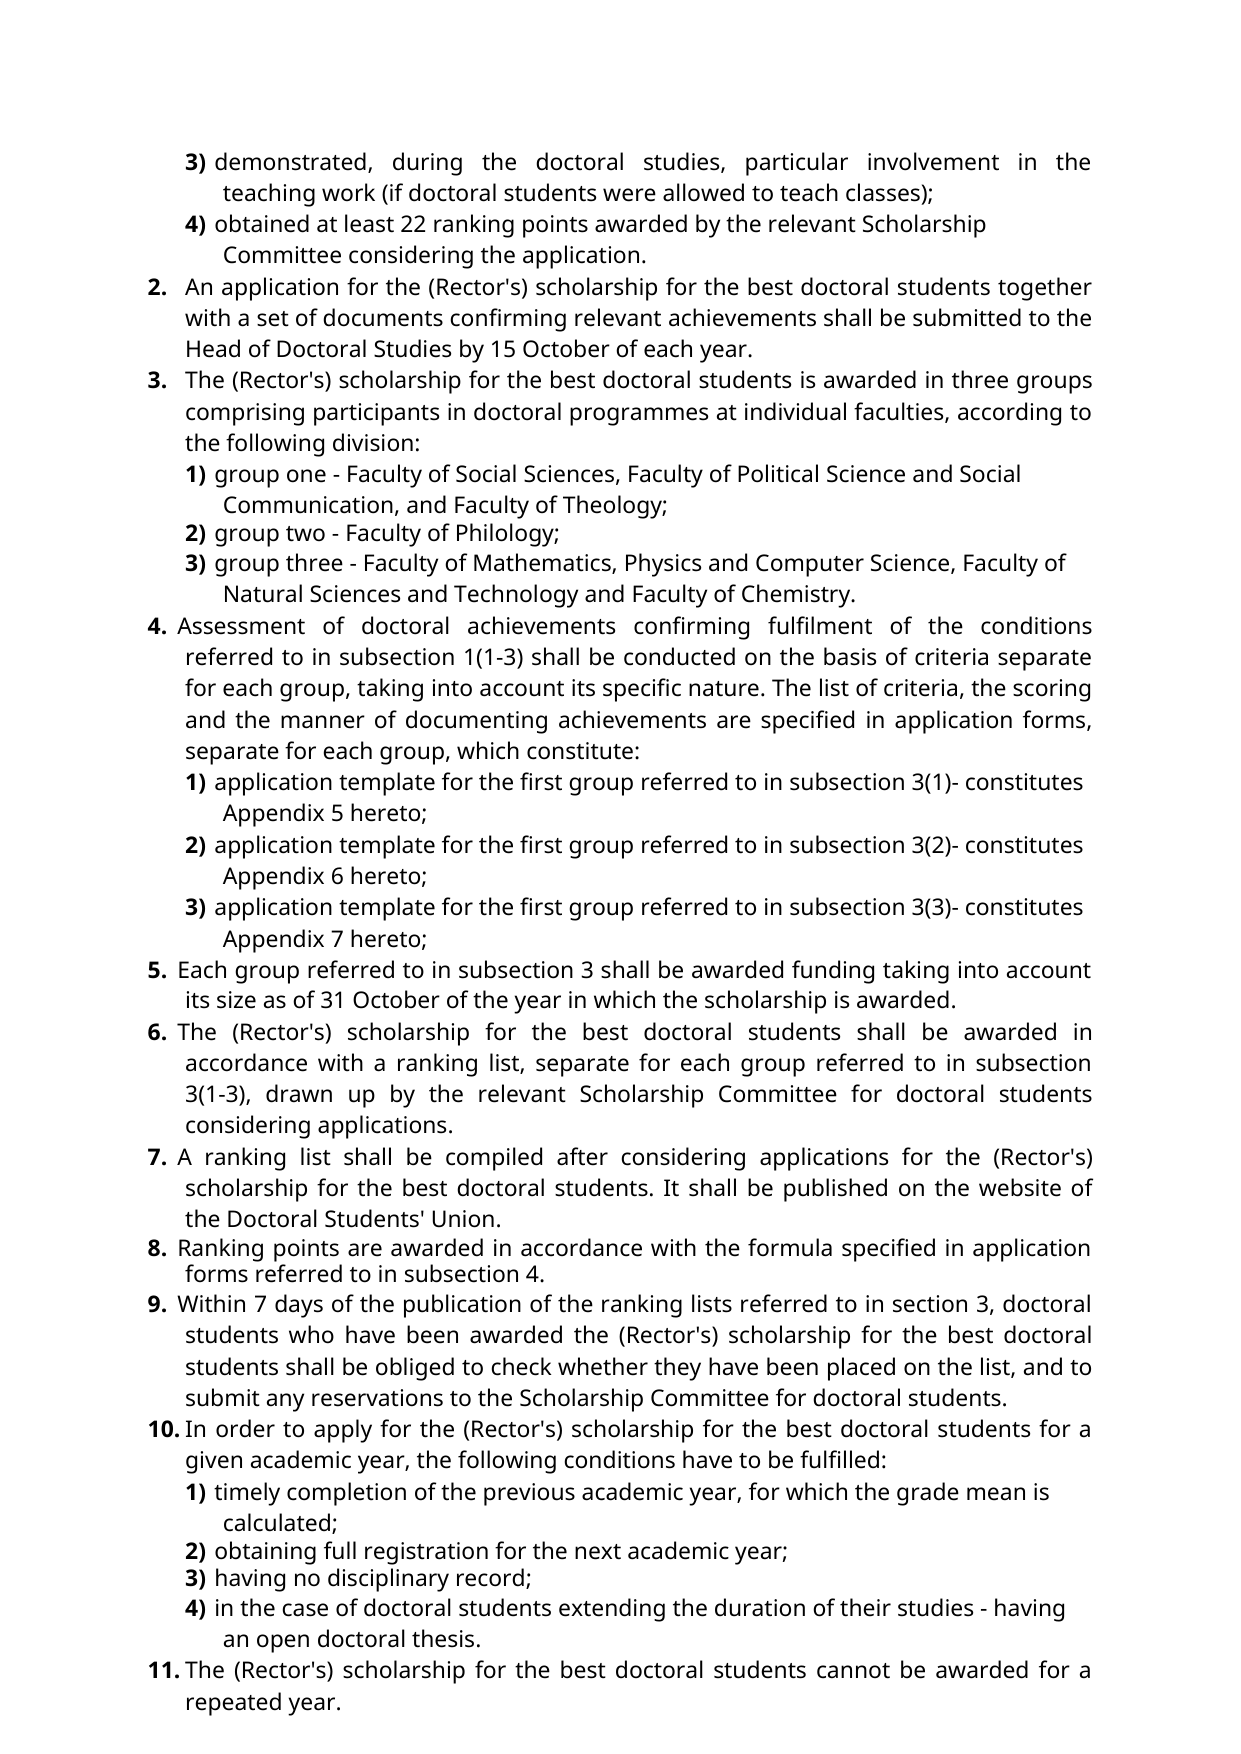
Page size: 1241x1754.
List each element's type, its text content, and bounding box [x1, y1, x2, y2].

list application template for the first group referred to in subsection 3(2)- constitutes Appendix 6 hereto; [185, 829, 1090, 891]
list Ranking points are awarded in accordance with the formula specified in application forms referred to in subsection 4. [147, 1235, 1093, 1288]
list group one - Faculty of Social Sciences, Faculty of Political Science and Social Communication, and Faculty of Theology; [185, 458, 1090, 521]
list in the case of doctoral students extending the duration of their studies - having an open doctoral thesis. [185, 1592, 1094, 1654]
list Each group referred to in subsection 3 shall be awarded funding taking into account its size as of 31 October of the year in which the scholarship is awarded. [147, 954, 1093, 1015]
list group three - Faculty of Mathematics, Physics and Computer Science, Faculty of Natural Sciences and Technology and Faculty of Chemistry. [185, 547, 1090, 610]
list The (Rector's) scholarship for the best doctoral students cannot be awarded for a repeated year. [147, 1654, 1093, 1717]
list The (Rector's) scholarship for the best doctoral students shall be awarded in accordance with a ranking list, separate for each group referred to in subsection 3(1-3), drawn up by the relevant Scholarship Committee for doctoral students considering applications. [147, 1016, 1094, 1141]
list demonstrated, during the doctoral studies, particular involvement in the teaching work (if doctoral students were allowed to teach classes); [185, 146, 1093, 208]
list The (Rector's) scholarship for the best doctoral students is awarded in three groups comprising participants in doctoral programmes at individual faculties, according to the following division: [147, 364, 1093, 458]
list In order to apply for the (Rector's) scholarship for the best doctoral students for a given academic year, the following conditions have to be fulfilled: [147, 1413, 1094, 1475]
list A ranking list shall be compiled after considering applications for the (Rector's) scholarship for the best doctoral students. It shall be published on the website of the Doctoral Students' Union. [147, 1141, 1094, 1234]
list application template for the first group referred to in subsection 3(3)- constitutes Appendix 7 hereto; [185, 891, 1090, 954]
list application template for the first group referred to in subsection 3(1)- constitutes Appendix 5 hereto; [185, 766, 1090, 829]
list Assessment of doctoral achievements confirming fulfilment of the conditions referred to in subsection 1(1-3) shall be conducted on the basis of criteria separate for each group, taking into account its specific nature. The list of criteria, the scoring and the manner of documenting achievements are specified in application forms, separate for each group, which constitute: [147, 610, 1094, 766]
list having no disciplinary record; [185, 1565, 1091, 1591]
list group two - Faculty of Philology; [185, 521, 1091, 547]
list Within 7 days of the publication of the ranking lists referred to in section 3, doctoral students who have been awarded the (Rector's) scholarship for the best doctoral students shall be obliged to check whether they have been placed on the list, and to submit any reservations to the Scholarship Committee for doctoral students. [147, 1288, 1094, 1413]
list timely completion of the previous academic year, for which the grade mean is calculated; [185, 1476, 1090, 1538]
list An application for the (Rector's) scholarship for the best doctoral students together with a set of documents confirming relevant achievements shall be submitted to the Head of Doctoral Studies by 15 October of each year. [147, 271, 1093, 364]
list obtaining full registration for the next academic year; [185, 1538, 1091, 1565]
list obtained at least 22 ranking points awarded by the relevant Scholarship Committee considering the application. [185, 208, 1094, 271]
